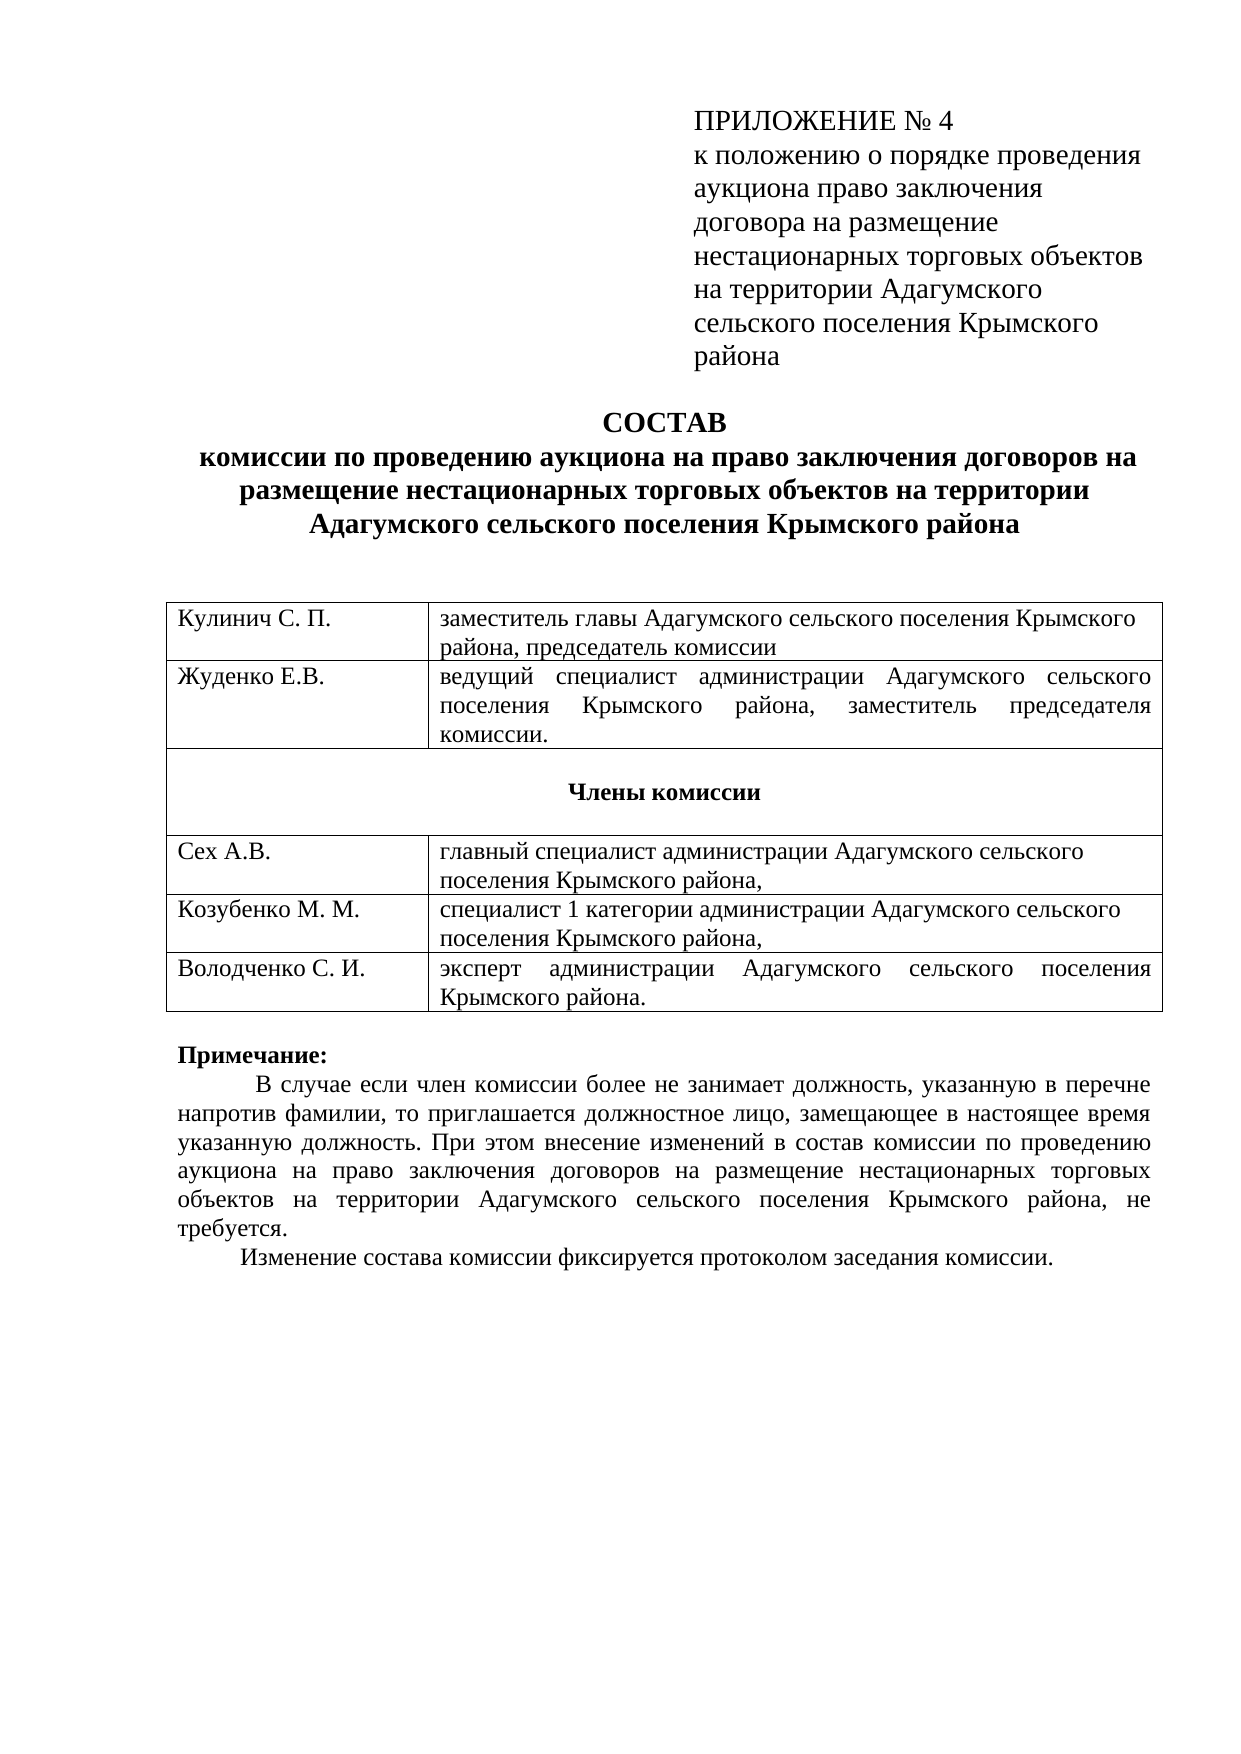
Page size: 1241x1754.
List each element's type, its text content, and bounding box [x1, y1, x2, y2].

table_header Кулинич С. П. [167, 603, 428, 660]
text комиссии по проведению аукциона на право заключения договоров на размещение нестационарных торговых объектов на территории Адагумского сельского поселения Крымского района [177, 439, 1152, 539]
table_cell главный специалист администрации Адагумского сельского поселения Крымского района, [429, 836, 1162, 893]
table_cell ведущий специалист администрации Адагумского сельского поселения Крымского района, заместитель председателя комиссии. [429, 661, 1162, 748]
text Примечание: [177, 1040, 1152, 1069]
text Изменение состава комиссии фиксируется протоколом заседания комиссии. [177, 1242, 1152, 1270]
text ПРИЛОЖЕНИЕ № 4 [693, 103, 1152, 137]
table_cell Володченко С. И. [167, 953, 428, 1011]
text к положению о порядке проведения аукциона право заключения договора на размещение нестационарных торговых объектов на территории Адагумского сельского поселения Крымского [693, 137, 1152, 338]
table_cell Козубенко М. М. [167, 895, 428, 952]
table_cell Члены комиссии [167, 749, 1162, 835]
table_header заместитель главы Адагумского сельского поселения Крымского района, председатель комиссии [429, 603, 1162, 660]
text СОСТАВ [177, 405, 1152, 439]
table_cell Жуденко Е.В. [167, 661, 428, 748]
text В случае если член комиссии более не занимает должность, указанную в перечне напротив фамилии, то приглашается должностное лицо, замещающее в настоящее время указанную должность. При этом внесение изменений в состав комиссии по проведению аукциона на право заключения договоров на размещение нестационарных торговых объектов на территории Адагумского сельского поселения Крымского района, не требуется. [177, 1069, 1152, 1242]
table_cell эксперт администрации Адагумского сельского поселения Крымского района. [429, 953, 1162, 1011]
table_cell специалист 1 категории администрации Адагумского сельского поселения Крымского района, [429, 895, 1162, 952]
text района [693, 338, 1152, 372]
table_cell Сех А.В. [167, 836, 428, 893]
